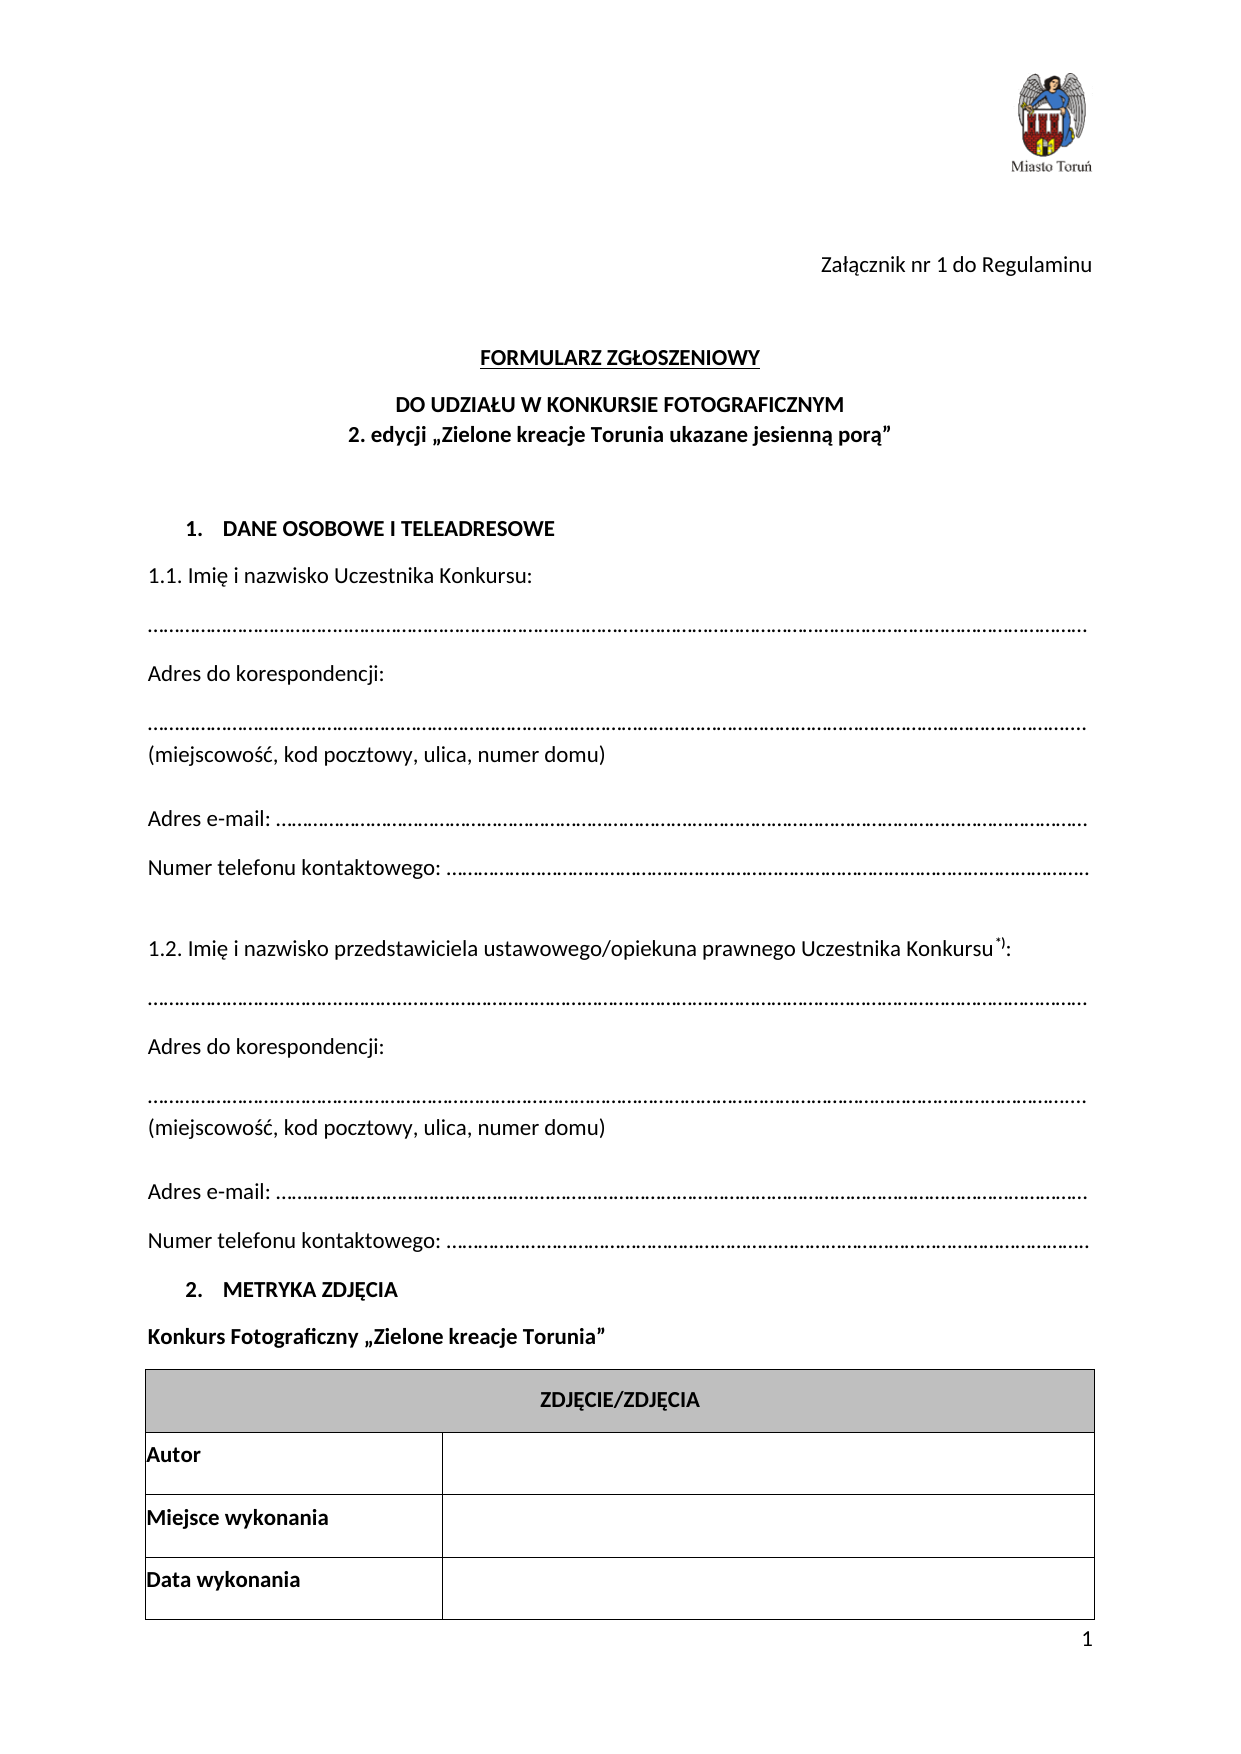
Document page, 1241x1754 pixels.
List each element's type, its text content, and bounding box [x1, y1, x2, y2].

text ………………………………………………………………………………………………………………………………………………………….... [148, 1081, 1093, 1109]
text FORMULARZ ZGŁOSZENIOWY [148, 343, 1093, 371]
text Numer telefonu kontaktowego: ………………………………………………………………………………………………………….. [148, 1226, 1093, 1254]
table_cell Autor [146, 1433, 442, 1494]
text ………………………………..………..………………………………………………………………………………………………………………… [148, 983, 1093, 1011]
table_cell [443, 1495, 1094, 1557]
subtitle Konkurs Fotograficzny „Zielone kreacje Torunia” [148, 1322, 1093, 1350]
table_cell [443, 1558, 1094, 1619]
text (miejscowość, kod pocztowy, ulica, numer domu) [148, 1113, 1093, 1141]
text (miejscowość, kod pocztowy, ulica, numer domu) [148, 740, 1093, 768]
text Adres do korespondencji: [148, 659, 1093, 687]
text 1.2. Imię i nazwisko przedstawiciela ustawowego/opiekuna prawnego Uczestnika Konkursu*): [148, 934, 1093, 962]
text Adres e-mail: …………………………………………………………………….………………………………………………………………… [148, 804, 1093, 832]
text ………………………………………………………………………………………………………………………………………………………….... [148, 708, 1093, 736]
table_header ZDJĘCIE/ZDJĘCIA [146, 1370, 1094, 1432]
text Adres do korespondencji: [148, 1032, 1093, 1060]
text Załącznik nr 1 do Regulaminu [148, 250, 1093, 278]
table_cell [443, 1433, 1094, 1494]
text 1.1. Imię i nazwisko Uczestnika Konkursu: [148, 561, 1093, 589]
text Numer telefonu kontaktowego: ………………………………………………………………………………………………………….. [148, 853, 1093, 881]
list METRYKA ZDJĘCIA [185, 1275, 1093, 1303]
table_cell Data wykonania [146, 1558, 442, 1619]
picture [1011, 73, 1093, 175]
subtitle DO UDZIAŁU W KONKURSIE FOTOGRAFICZNYM 2. edycji „Zielone kreacje Torunia ukazane jesienną porą” [148, 390, 1093, 448]
list DANE OSOBOWE I TELEADRESOWE [185, 514, 1093, 542]
text Adres e-mail: ………………………………………….…………………………………………………………………………………………… [148, 1177, 1093, 1205]
table_cell Miejsce wykonania [146, 1495, 442, 1557]
text ………………………………..………………………………………………..………………………………………………………………………… [148, 610, 1093, 638]
